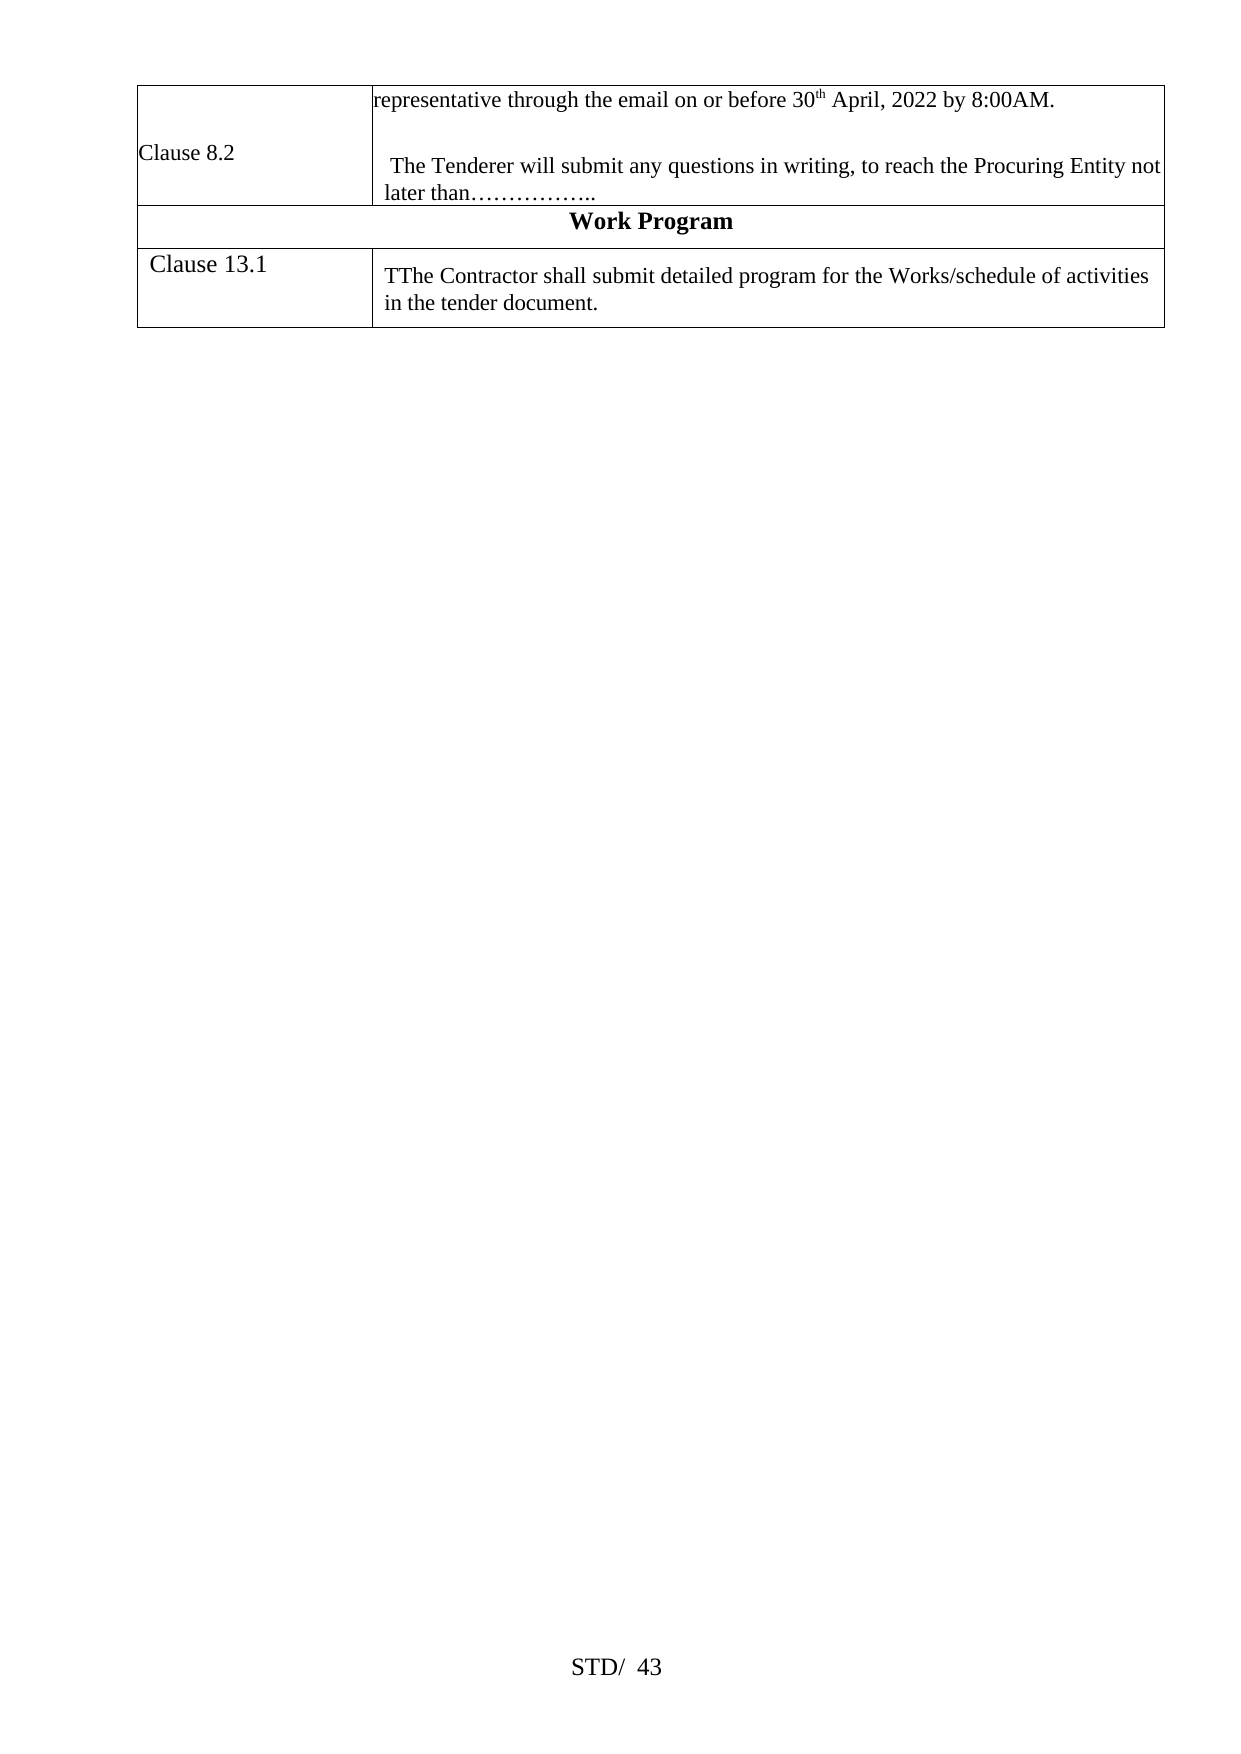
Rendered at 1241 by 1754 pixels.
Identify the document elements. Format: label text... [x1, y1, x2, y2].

table_cell TThe Contractor shall submit detailed program for the Works/schedule of activities in the tender document. [373, 249, 1164, 327]
table_cell Clause 13.1 [138, 249, 372, 327]
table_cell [373, 86, 1164, 205]
table_cell Work Program [138, 206, 1164, 248]
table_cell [138, 86, 372, 205]
